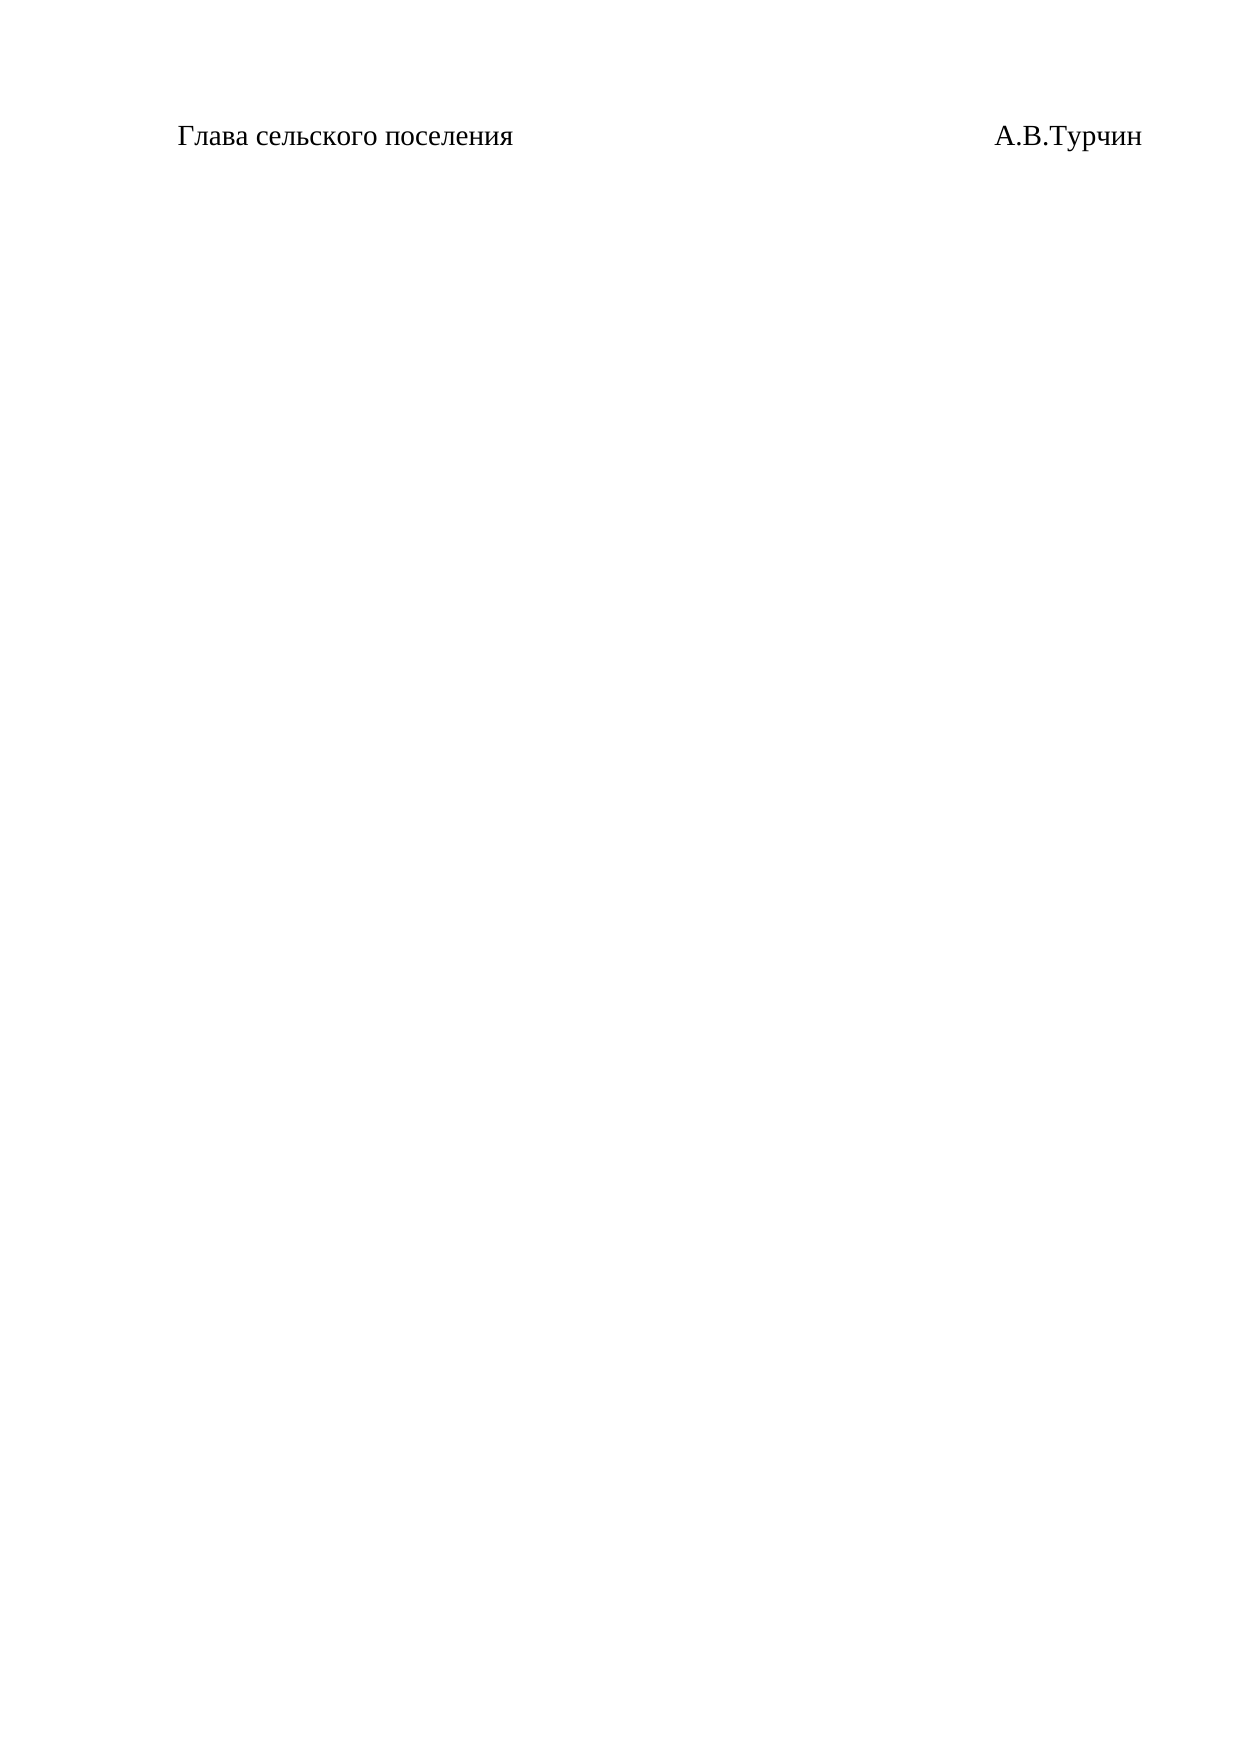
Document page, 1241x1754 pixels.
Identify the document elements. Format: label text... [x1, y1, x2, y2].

text Глава сельского поселения А.В.Турчин [177, 118, 1181, 152]
